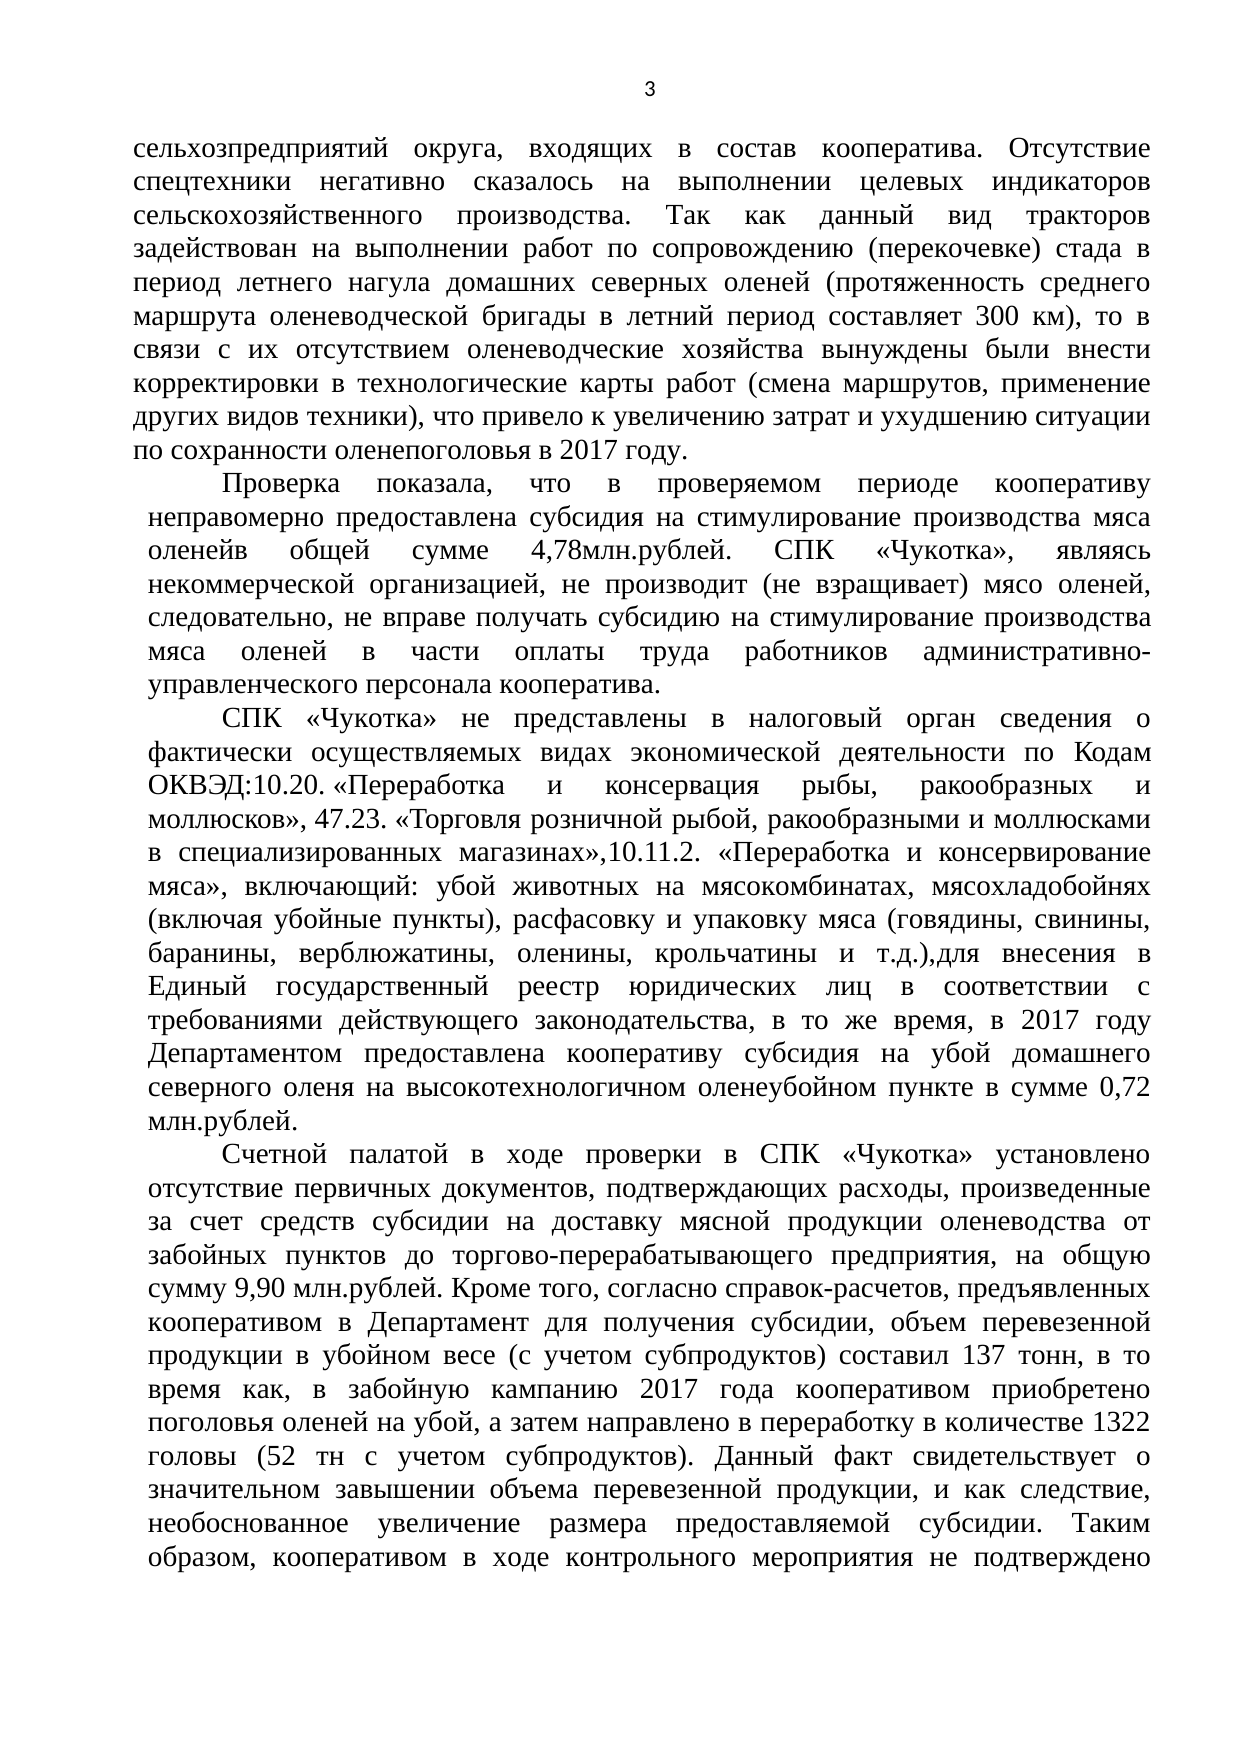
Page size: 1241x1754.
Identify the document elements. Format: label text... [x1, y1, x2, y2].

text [148, 1136, 1152, 1572]
text Проверка показала, что в проверяемом периоде кооперативу неправомерно предоставлена субсидия на стимулирование производства мяса оленейв общей сумме 4,78млн.рублей. СПК «Чукотка», являясь некоммерческой организацией, не производит (не взращивает) мясо оленей, следовательно, не вправе получать субсидию на стимулирование производства мяса оленей в части оплаты труда работников административно-управленческого персонала кооператива. [148, 465, 1152, 700]
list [133, 130, 1152, 465]
text СПК «Чукотка» не представлены в налоговый орган сведения о фактически осуществляемых видах экономической деятельности по Кодам ОКВЭД:10.20. «Переработка и консервация рыбы, ракообразных и моллюсков», 47.23. «Торговля розничной рыбой, ракообразными и моллюсками в специализированных магазинах»,10.11.2. «Переработка и консервирование мяса», включающий: убой животных на мясокомбинатах, мясохладобойнях (включая убойные пункты), расфасовку и упаковку мяса (говядины, свинины, баранины, верблюжатины, оленины, крольчатины и т.д.),для внесения в Единый государственный реестр юридических лиц в соответствии с требованиями действующего законодательства, в то же время, в 2017 году Департаментом предоставлена кооперативу субсидия на убой домашнего северного оленя на высокотехнологичном оленеубойном пункте в сумме 0,72 млн.рублей. [148, 700, 1152, 1136]
